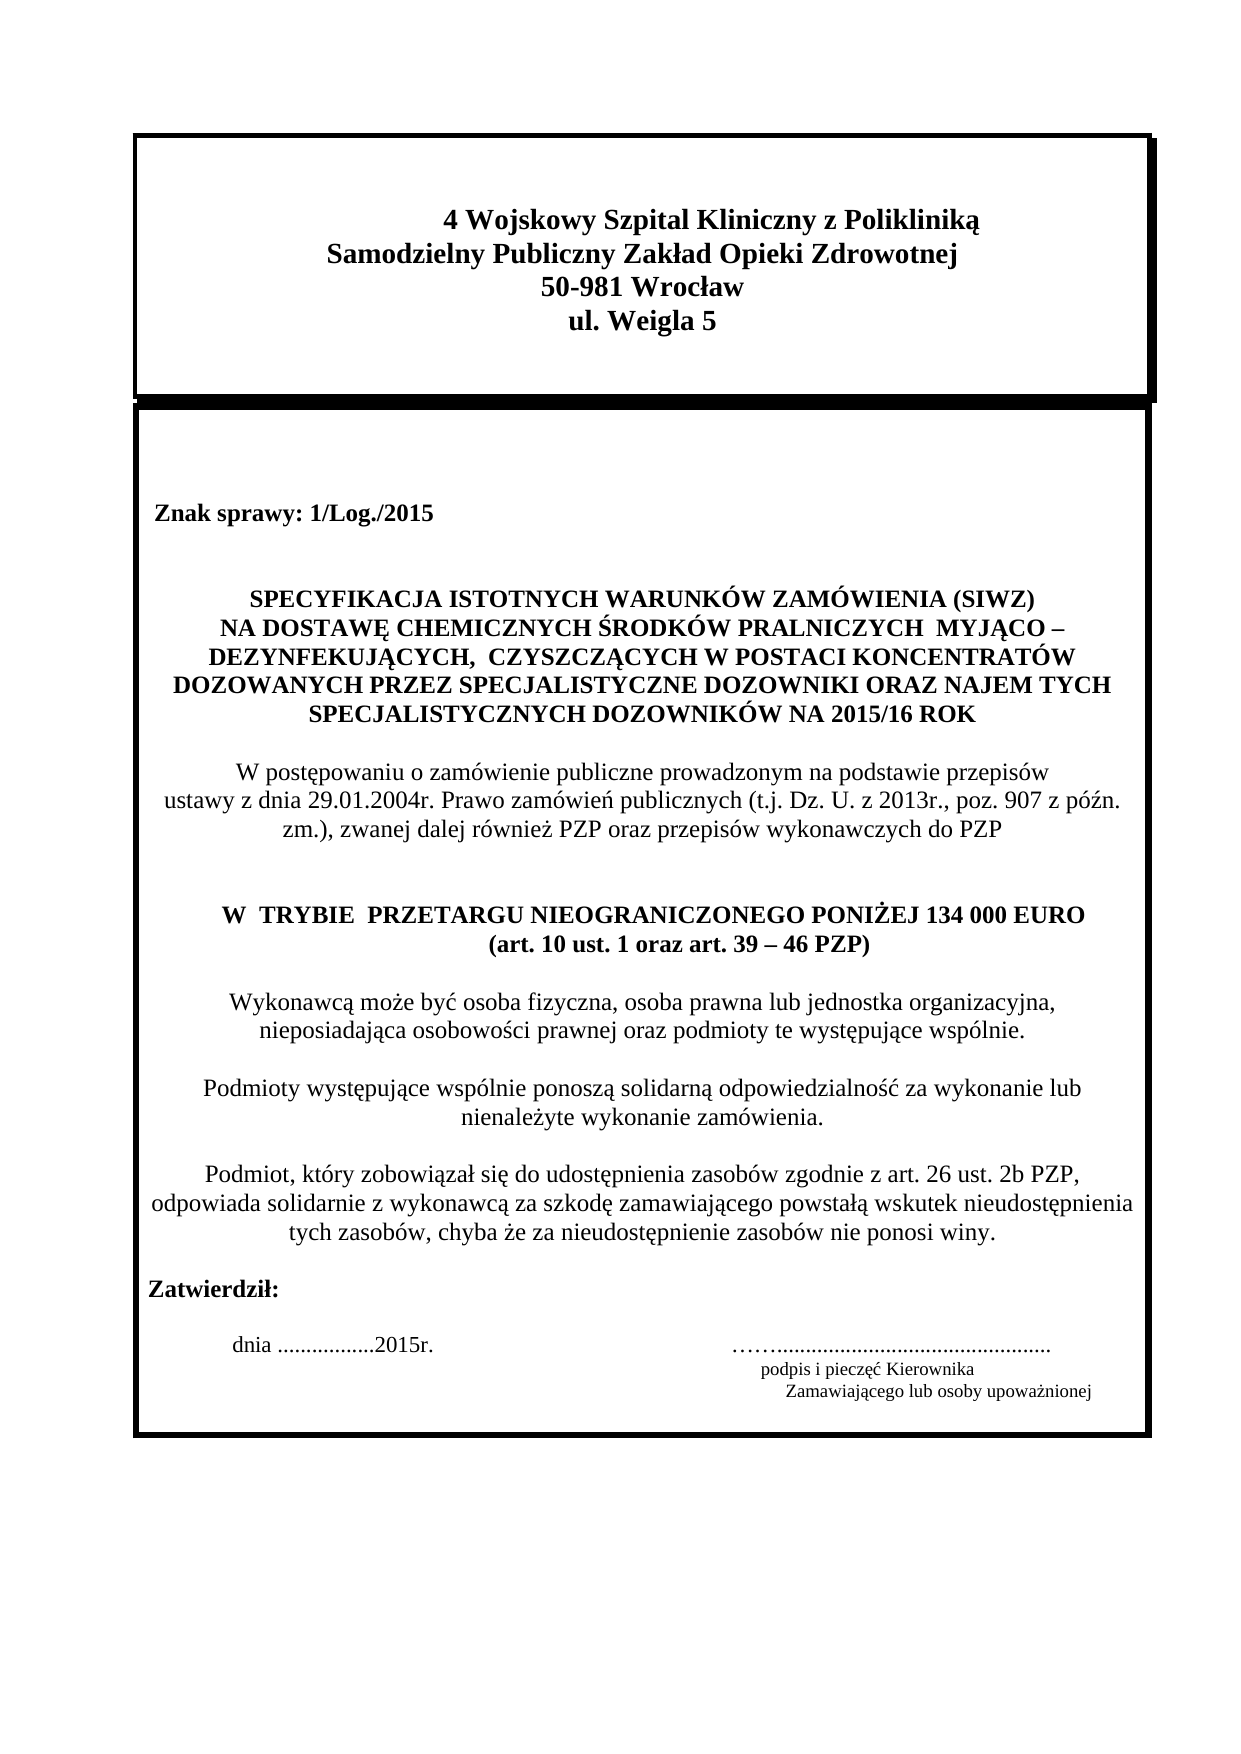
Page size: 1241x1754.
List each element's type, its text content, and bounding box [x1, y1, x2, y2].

text (art. 10 ust. 1 oraz art. 39 – 46 PZP) [148, 929, 1137, 958]
text SPECYFIKACJA ISTOTNYCH WARUNKÓW ZAMÓWIENIA (SIWZ) [148, 584, 1137, 613]
text ustawy z dnia 29.01.2004r. Prawo zamówień publicznych (t.j. Dz. U. z 2013r., poz. 907 z późn. zm.), zwanej dalej również PZP oraz przepisów wykonawczych do PZP [148, 785, 1137, 843]
text NA DOSTAWĘ CHEMICZNYCH ŚRODKÓW PRALNICZYCH MYJĄCO – DEZYNFEKUJĄCYCH, CZYSZCZĄCYCH W POSTACI KONCENTRATÓW DOZOWANYCH PRZEZ SPECJALISTYCZNE DOZOWNIKI ORAZ NAJEM TYCH SPECJALISTYCZNYCH DOZOWNIKÓW NA 2015/16 ROK [148, 613, 1137, 728]
text 50-981 Wrocław [148, 269, 1137, 303]
text W postępowaniu o zamówienie publiczne prowadzonym na podstawie przepisów [148, 757, 1137, 785]
text W TRYBIE PRZETARGU NIEOGRANICZONEGO PONIŻEJ 134 000 EURO [148, 900, 1137, 929]
text Znak sprawy: 1/Log./2015 [148, 498, 1137, 527]
text dnia .................2015r. ……................................................ [148, 1303, 1137, 1358]
text Zamawiającego lub osoby upoważnionej [148, 1379, 1137, 1401]
text Podmiot, który zobowiązał się do udostępnienia zasobów zgodnie z art. 26 ust. 2b PZP, odpowiada solidarnie z wykonawcą za szkodę zamawiającego powstałą wskutek nieudostępnienia tych zasobów, chyba że za nieudostępnienie zasobów nie ponosi winy. [148, 1159, 1137, 1245]
text Zatwierdził: [148, 1274, 1137, 1303]
text ul. Weigla 5 [148, 303, 1137, 336]
text Wykonawcą może być osoba fizyczna, osoba prawna lub jednostka organizacyjna, [148, 987, 1137, 1015]
subtitle 4 Wojskowy Szpital Kliniczny z Polikliniką Samodzielny Publiczny Zakład Opieki Zdrowotnej [137, 138, 1147, 269]
text podpis i pieczęć Kierownika [148, 1358, 1137, 1379]
text Podmioty występujące wspólnie ponoszą solidarną odpowiedzialność za wykonanie lub nienależyte wykonanie zamówienia. [148, 1073, 1137, 1130]
text nieposiadająca osobowości prawnej oraz podmioty te występujące wspólnie. [148, 1015, 1137, 1044]
